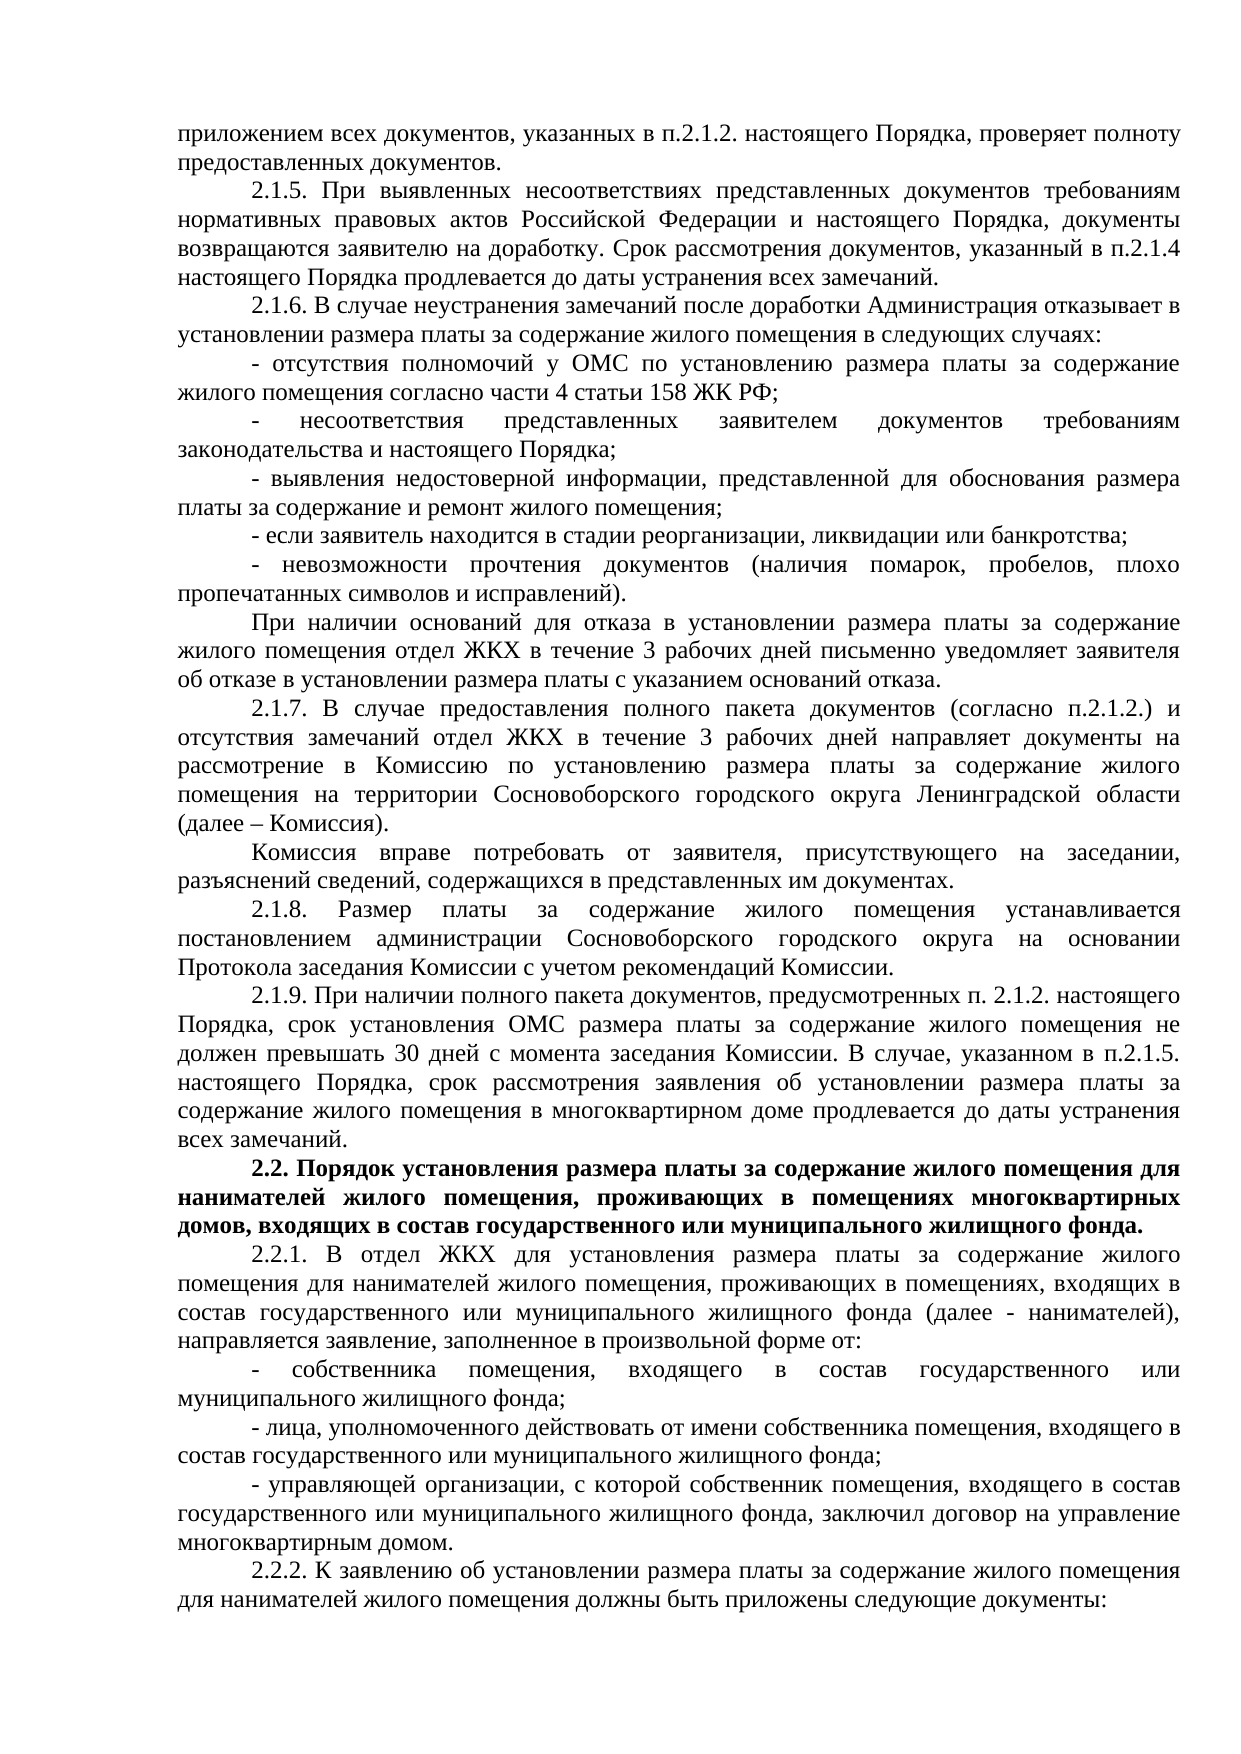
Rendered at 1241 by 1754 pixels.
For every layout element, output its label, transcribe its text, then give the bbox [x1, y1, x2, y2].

text 2.2. Порядок установления размера платы за содержание жилого помещения для нанимателей жилого помещения, проживающих в помещениях многоквартирных домов, входящих в состав государственного или муниципального жилищного фонда. [177, 1153, 1181, 1239]
text - лица, уполномоченного действовать от имени собственника помещения, входящего в состав государственного или муниципального жилищного фонда; [177, 1412, 1181, 1469]
text 2.1.8. Размер платы за содержание жилого помещения устанавливается постановлением администрации Сосновоборского городского округа на основании Протокола заседания Комиссии с учетом рекомендаций Комиссии. [177, 894, 1181, 981]
text - выявления недостоверной информации, представленной для обоснования размера платы за содержание и ремонт жилого помещения; [177, 463, 1181, 521]
text - отсутствия полномочий у ОМС по установлению размера платы за содержание жилого помещения согласно части 4 статьи 158 ЖК РФ; [177, 348, 1181, 406]
text Комиссия вправе потребовать от заявителя, присутствующего на заседании, разъяснений сведений, содержащихся в представленных им документах. [177, 837, 1181, 894]
text 2.2.1. В отдел ЖКХ для установления размера платы за содержание жилого помещения для нанимателей жилого помещения, проживающих в помещениях, входящих в состав государственного или муниципального жилищного фонда (далее - нанимателей), направляется заявление, заполненное в произвольной форме от: [177, 1239, 1181, 1354]
text При наличии оснований для отказа в установлении размера платы за содержание жилого помещения отдел ЖКХ в течение 3 рабочих дней письменно уведомляет заявителя об отказе в установлении размера платы с указанием оснований отказа. [177, 607, 1181, 693]
text 2.1.5. При выявленных несоответствиях представленных документов требованиям нормативных правовых актов Российской Федерации и настоящего Порядка, документы возвращаются заявителю на доработку. Срок рассмотрения документов, указанный в п.2.1.4 настоящего Порядка продлевается до даты устранения всех замечаний. [177, 176, 1181, 291]
text - собственника помещения, входящего в состав государственного или муниципального жилищного фонда; [177, 1354, 1181, 1412]
text 2.1.9. При наличии полного пакета документов, предусмотренных п. 2.1.2. настоящего Порядка, срок установления ОМС размера платы за содержание жилого помещения не должен превышать 30 дней с момента заседания Комиссии. В случае, указанном в п.2.1.5. настоящего Порядка, срок рассмотрения заявления об установлении размера платы за содержание жилого помещения в многоквартирном доме продлевается до даты устранения всех замечаний. [177, 981, 1181, 1153]
text 2.1.6. В случае неустранения замечаний после доработки Администрация отказывает в установлении размера платы за содержание жилого помещения в следующих случаях: [177, 291, 1181, 348]
text - если заявитель находится в стадии реорганизации, ликвидации или банкротства; [177, 521, 1181, 549]
text - несоответствия представленных заявителем документов требованиям законодательства и настоящего Порядка; [177, 406, 1181, 463]
text - управляющей организации, с которой собственник помещения, входящего в состав государственного или муниципального жилищного фонда, заключил договор на управление многоквартирным домом. [177, 1469, 1181, 1556]
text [177, 118, 1181, 176]
text - невозможности прочтения документов (наличия помарок, пробелов, плохо пропечатанных символов и исправлений). [177, 549, 1181, 607]
text 2.2.2. К заявлению об установлении размера платы за содержание жилого помещения для нанимателей жилого помещения должны быть приложены следующие документы: [177, 1556, 1181, 1613]
text 2.1.7. В случае предоставления полного пакета документов (согласно п.2.1.2.) и отсутствия замечаний отдел ЖКХ в течение 3 рабочих дней направляет документы на рассмотрение в Комиссию по установлению размера платы за содержание жилого помещения на территории Сосновоборского городского округа Ленинградской области (далее – Комиссия). [177, 693, 1181, 837]
